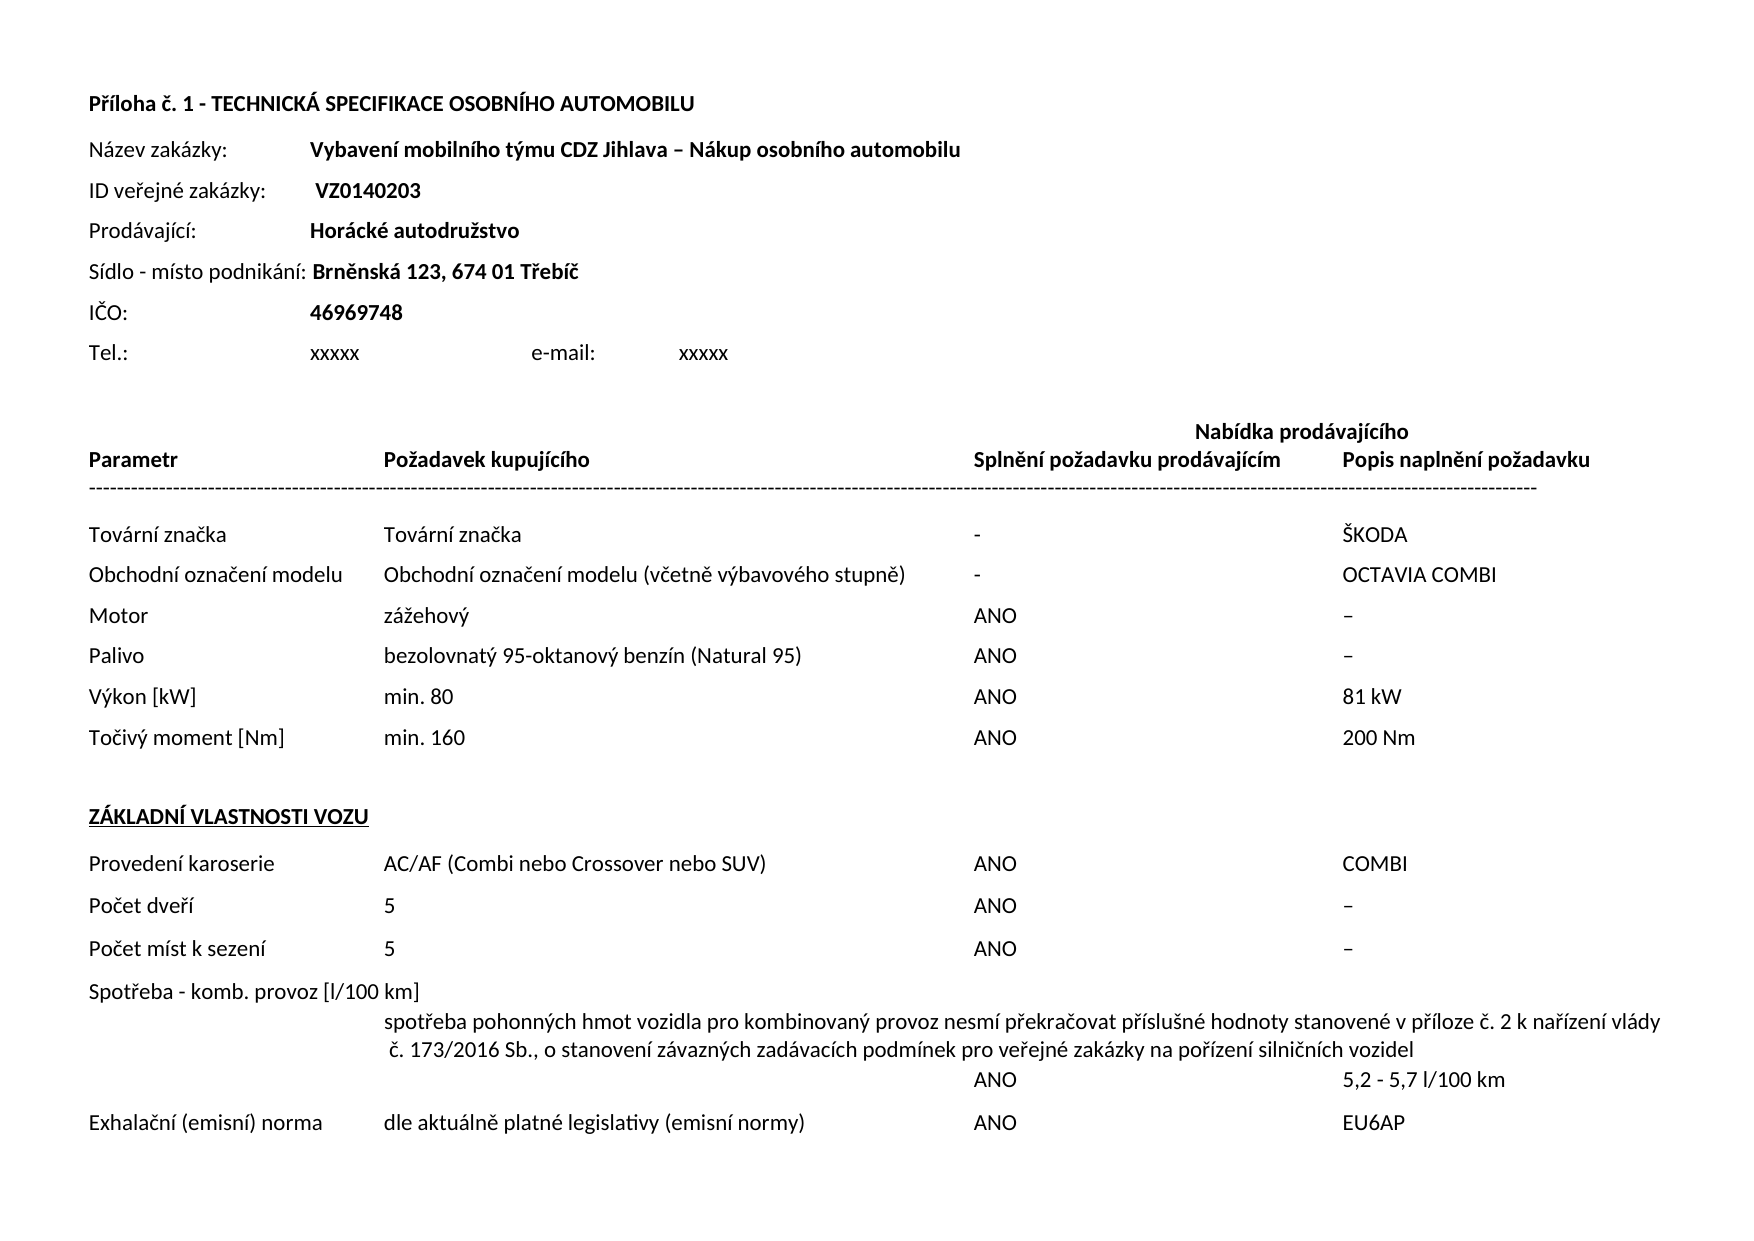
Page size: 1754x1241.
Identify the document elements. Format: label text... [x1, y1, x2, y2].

text Tovární značka Tovární značka - ŠKODA [89, 520, 1665, 548]
text č. 173/2016 Sb., o stanovení závazných zadávacích podmínek pro veřejné zakázky na pořízení silničních vozidel [310, 1035, 1665, 1063]
text ANO 5,2 - 5,7 l/100 km [900, 1065, 1665, 1093]
text Motor zážehový ANO – [89, 601, 1665, 629]
text ID veřejné zakázky: VZ0140203 [89, 176, 1665, 204]
text IČO: 46969748 [89, 298, 1665, 326]
text Nabídka prodávajícího [1121, 417, 1665, 445]
text Parametr Požadavek kupujícího Splnění požadavku prodávajícím Popis naplnění požadavku [89, 445, 1665, 473]
text Spotřeba - komb. provoz [l/100 km] [89, 977, 1665, 1005]
text Exhalační (emisní) norma dle aktuálně platné legislativy (emisní normy) ANO EU6AP [89, 1108, 1665, 1136]
text Název zakázky: Vybavení mobilního týmu CDZ Jihlava – Nákup osobního automobilu [89, 136, 1665, 163]
text Obchodní označení modelu Obchodní označení modelu (včetně výbavového stupně) - OCTAVIA COMBI [89, 561, 1665, 589]
text Počet míst k sezení 5 ANO – [89, 934, 1665, 962]
text Prodávající: Horácké autodružstvo [89, 217, 1665, 244]
text Tel.: xxxxx e-mail: xxxxx [89, 338, 1665, 366]
text --------------------------------------------------------------------------------------------------------------------------------------------------------------------------------------------------------------- [89, 473, 1665, 501]
text spotřeba pohonných hmot vozidla pro kombinovaný provoz nesmí překračovat příslušné hodnoty stanovené v příloze č. 2 k nařízení vlády [310, 1007, 1665, 1035]
text Točivý moment [Nm] min. 160 ANO 200 Nm [89, 723, 1665, 751]
text ZÁKLADNÍ VLASTNOSTI VOZU [89, 802, 1665, 830]
text Příloha č. 1 - TECHNICKÁ SPECIFIKACE OSOBNÍHO AUTOMOBILU [89, 89, 1665, 117]
text Provedení karoserie AC/AF (Combi nebo Crossover nebo SUV) ANO COMBI [89, 849, 1665, 877]
text Sídlo - místo podnikání: Brněnská 123, 674 01 Třebíč [89, 257, 1665, 285]
text Počet dveří 5 ANO – [89, 891, 1665, 919]
text Výkon [kW] min. 80 ANO 81 kW [89, 682, 1665, 710]
text Palivo bezolovnatý 95-oktanový benzín (Natural 95) ANO – [89, 642, 1665, 670]
